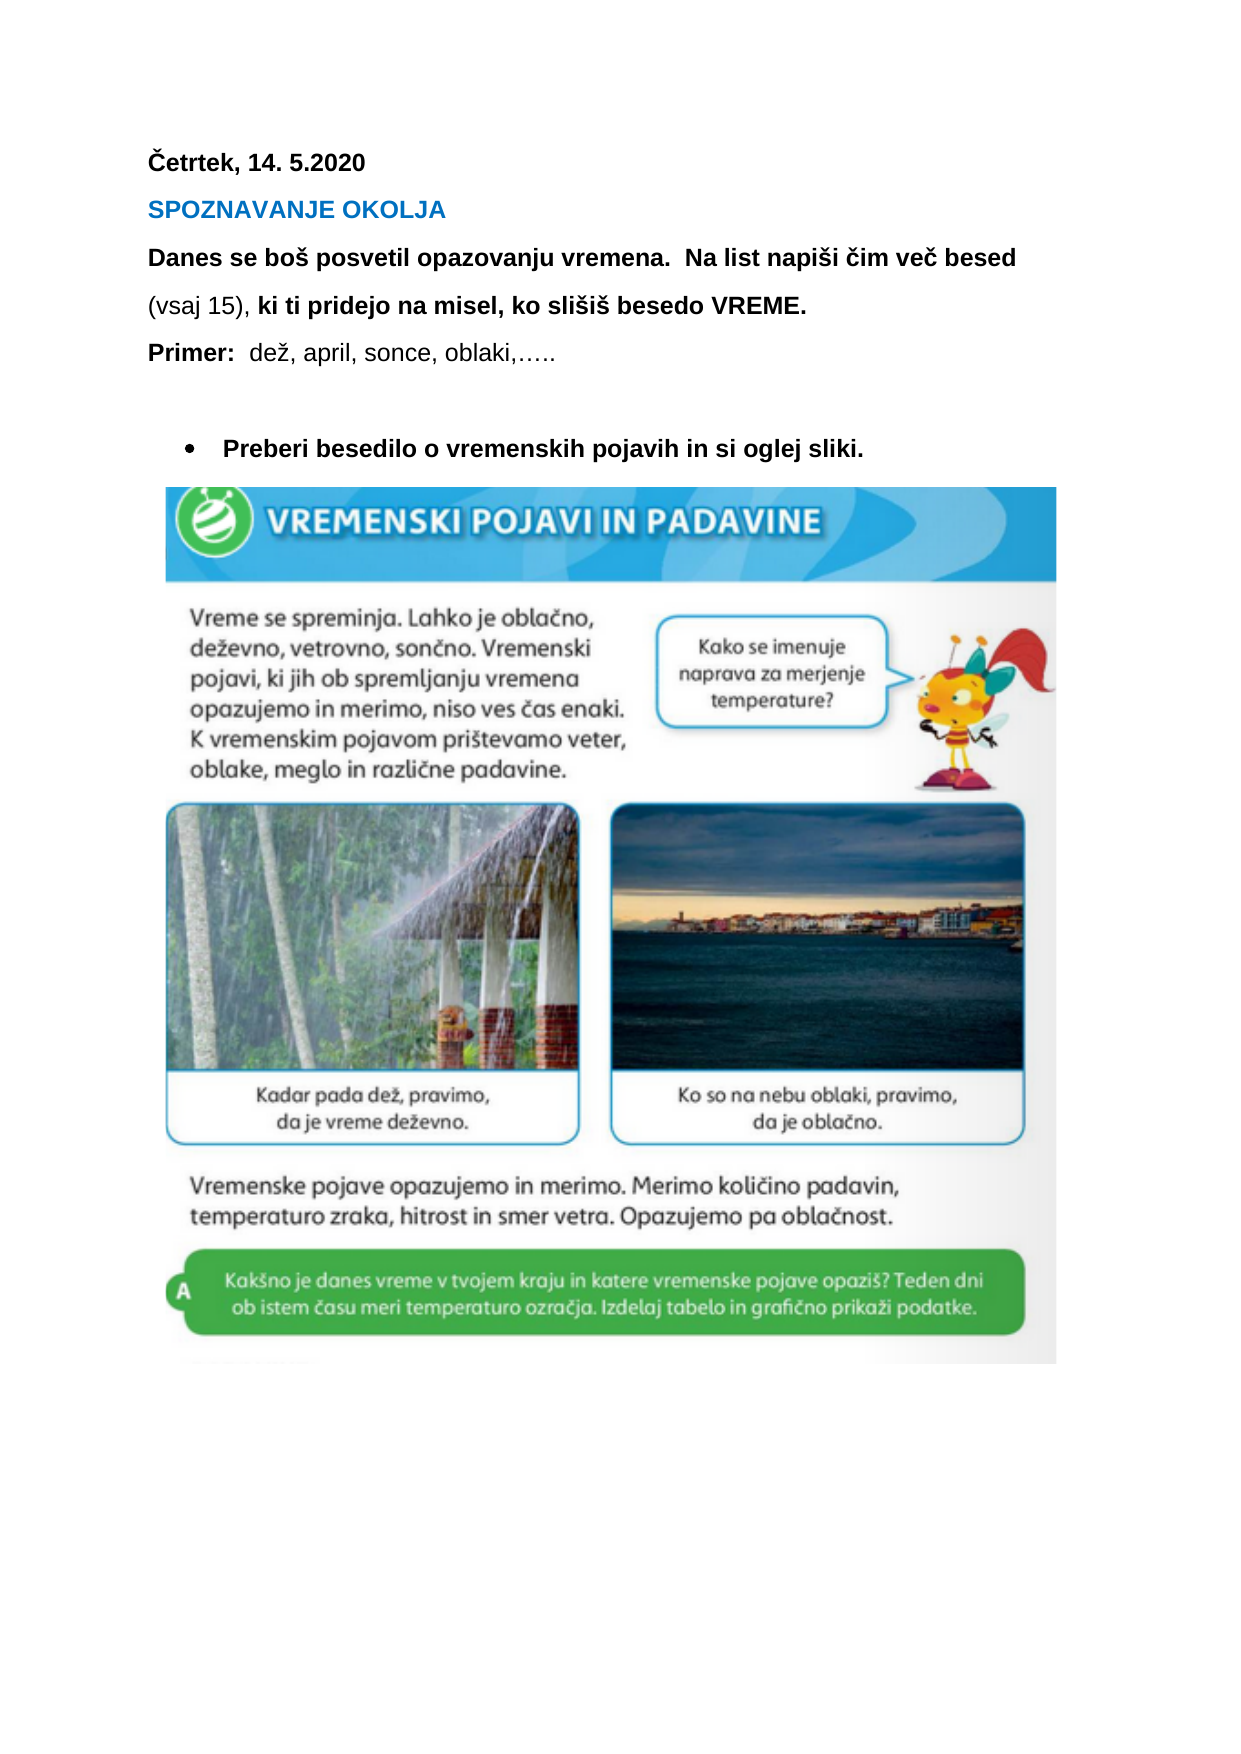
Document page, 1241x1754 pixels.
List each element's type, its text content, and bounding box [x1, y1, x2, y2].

text SPOZNAVANJE OKOLJA [148, 195, 1093, 224]
text Danes se boš posvetil opazovanju vremena. Na list napiši čim več besed [148, 243, 1093, 272]
picture [165, 487, 1057, 1364]
text (vsaj 15), ki ti pridejo na misel, ko slišiš besedo VREME. [148, 291, 1093, 319]
text Četrtek, 14. 5.2020 [148, 148, 1093, 176]
list Preberi besedilo o vremenskih pojavih in si oglej sliki. [185, 434, 1093, 463]
text Primer: dež, april, sonce, oblaki,….. [148, 338, 1093, 367]
